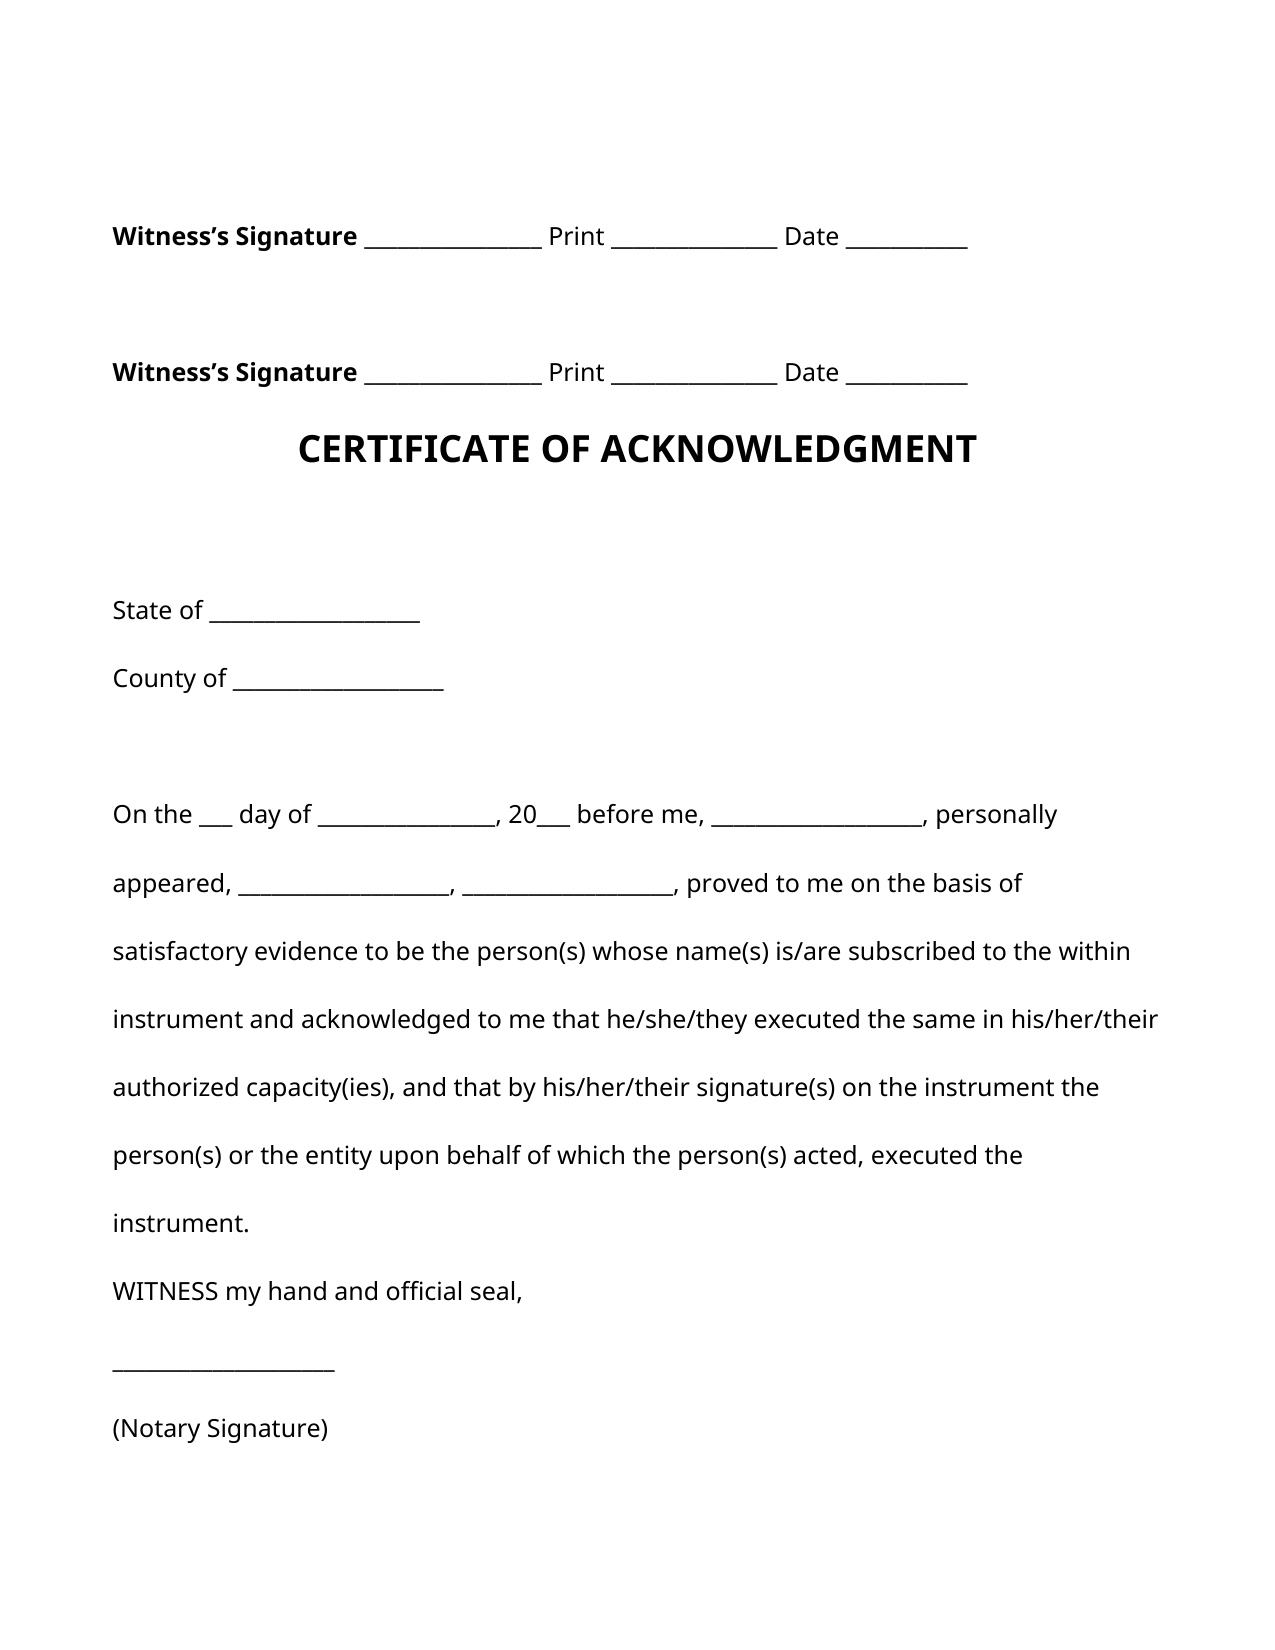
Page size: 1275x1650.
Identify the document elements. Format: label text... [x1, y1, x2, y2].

text WITNESS my hand and official seal, [112, 1274, 1162, 1308]
text State of ___________________ [112, 593, 1162, 627]
text appeared, ___________________, ___________________, proved to me on the basis of satisfactory evidence to be the person(s) whose name(s) is/are subscribed to the within instrument and acknowledged to me that he/she/they executed the same in his/her/their authorized capacity(ies), and that by his/her/their signature(s) on the instrument the person(s) or the entity upon behalf of which the person(s) acted, executed the instrument. [112, 865, 1162, 1240]
text On the ___ day of ________________, 20___ before me, ___________________, personally [112, 797, 1162, 831]
text (Notary Signature) [112, 1410, 1162, 1444]
text Witness’s Signature ________________ Print _______________ Date ___________ [112, 354, 1162, 388]
text ____________________ [112, 1342, 1162, 1376]
text CERTIFICATE OF ACKNOWLEDGMENT [112, 422, 1162, 473]
text County of ___________________ [112, 661, 1162, 695]
text Witness’s Signature ________________ Print _______________ Date ___________ [112, 218, 1162, 252]
